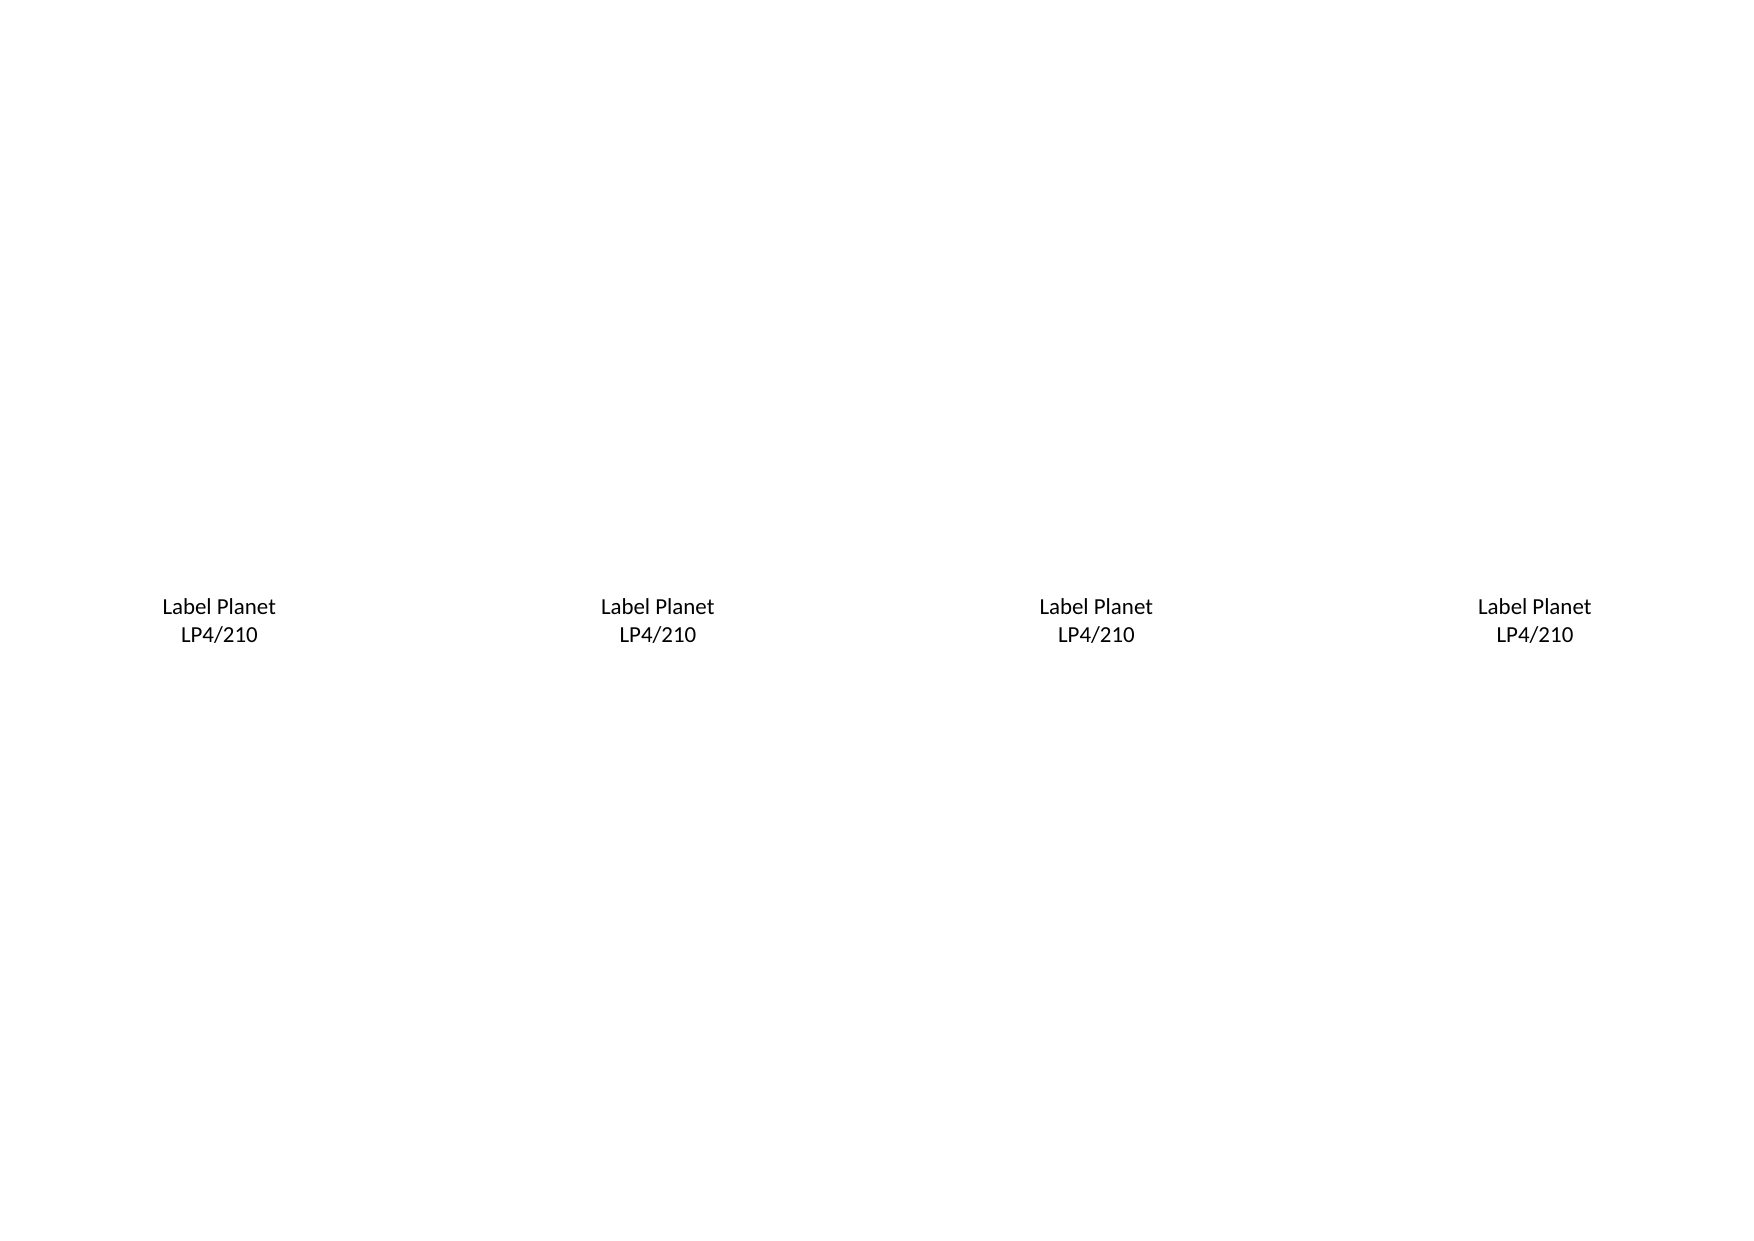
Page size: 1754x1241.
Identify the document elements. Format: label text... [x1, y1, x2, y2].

table_header Label Planet LP4/210 [439, 0, 877, 1240]
table_header Label Planet LP4/210 [0, 0, 438, 1240]
table_header Label Planet LP4/210 [877, 0, 1316, 1240]
table_header Label Planet LP4/210 [1316, 0, 1754, 1240]
